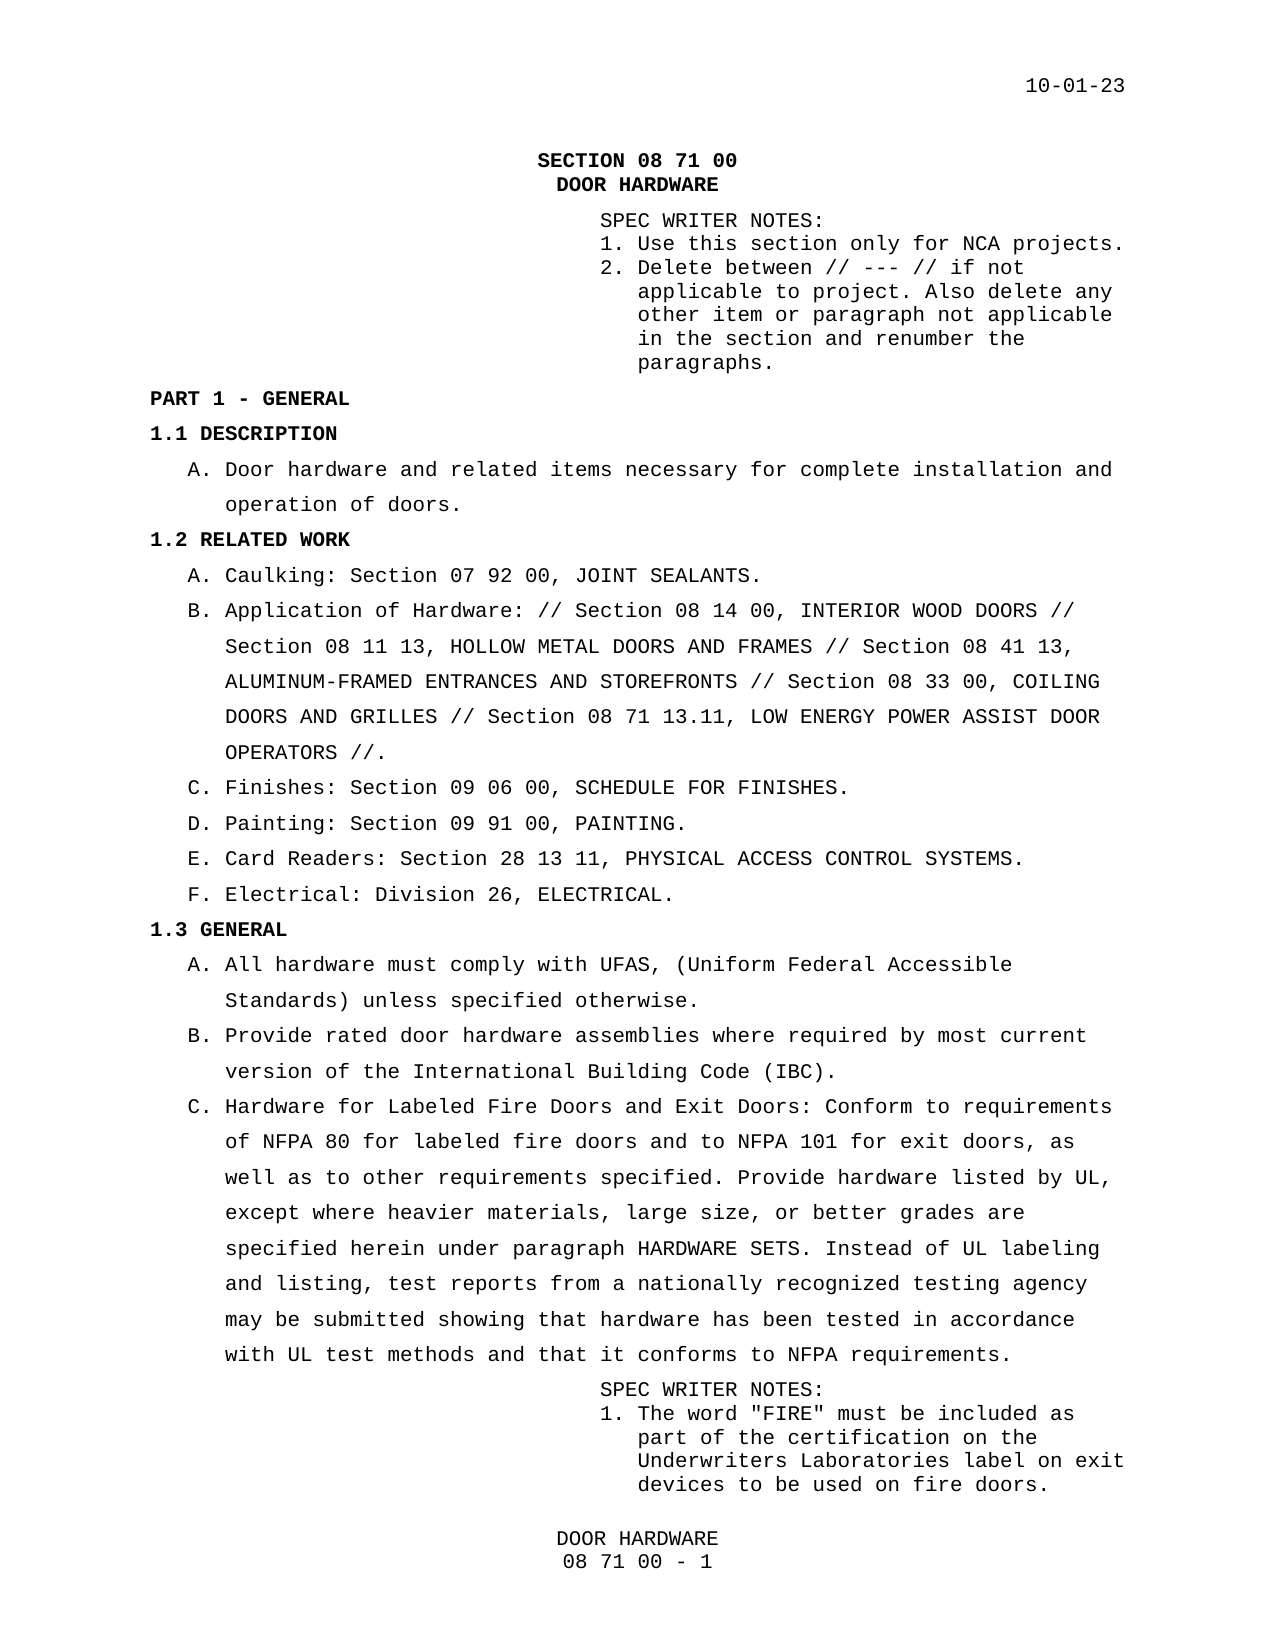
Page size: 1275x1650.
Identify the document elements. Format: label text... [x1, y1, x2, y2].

text 1. The word "FIRE" must be included as part of the certification on the Underwriters Laboratories label on exit devices to be used on fire doors. [600, 1403, 1125, 1498]
text SPEC WRITER NOTES: [600, 1379, 1125, 1403]
text PART 1 - GENERAL [150, 388, 1125, 411]
text A. Caulking: Section 07 92 00, JOINT SEALANTS. [187, 565, 1125, 588]
text C. Finishes: Section 09 06 00, SCHEDULE FOR FINISHES. [187, 777, 1125, 801]
text A. All hardware must comply with UFAS, (Uniform Federal Accessible Standards) unless specified otherwise. [187, 954, 1125, 1013]
text 2. Delete between // --- // if not applicable to project. Also delete any other item or paragraph not applicable in the section and renumber the paragraphs. [600, 257, 1125, 375]
text 1.1 DESCRIPTION [150, 423, 1125, 447]
text F. Electrical: Division 26, ELECTRICAL. [187, 884, 1125, 907]
text E. Card Readers: Section 28 13 11, PHYSICAL ACCESS CONTROL SYSTEMS. [187, 848, 1125, 872]
title SECTION 08 71 00 DOOR HARDWARE [150, 150, 1125, 197]
text B. Provide rated door hardware assemblies where required by most current version of the International Building Code (IBC). [187, 1025, 1125, 1084]
text 1.2 RELATED WORK [150, 529, 1125, 553]
text 1. Use this section only for NCA projects. [600, 233, 1125, 257]
text C. Hardware for Labeled Fire Doors and Exit Doors: Conform to requirements of NFPA 80 for labeled fire doors and to NFPA 101 for exit doors, as well as to other requirements specified. Provide hardware listed by UL, except where heavier materials, large size, or better grades are specified herein under paragraph HARDWARE SETS. Instead of UL labeling and listing, test reports from a nationally recognized testing agency may be submitted showing that hardware has been tested in accordance with UL test methods and that it conforms to NFPA requirements. [187, 1096, 1125, 1368]
text D. Painting: Section 09 91 00, PAINTING. [187, 813, 1125, 836]
text 1.3 GENERAL [150, 919, 1125, 943]
text B. Application of Hardware: // Section 08 14 00, INTERIOR WOOD DOORS // Section 08 11 13, HOLLOW METAL DOORS AND FRAMES // Section 08 41 13, ALUMINUM-FRAMED ENTRANCES AND STOREFRONTS // Section 08 33 00, COILING DOORS AND GRILLES // Section 08 71 13.11, LOW ENERGY POWER ASSIST DOOR OPERATORS //. [187, 600, 1125, 766]
text A. Door hardware and related items necessary for complete installation and operation of doors. [187, 459, 1125, 518]
text SPEC WRITER NOTES: [600, 210, 1125, 233]
